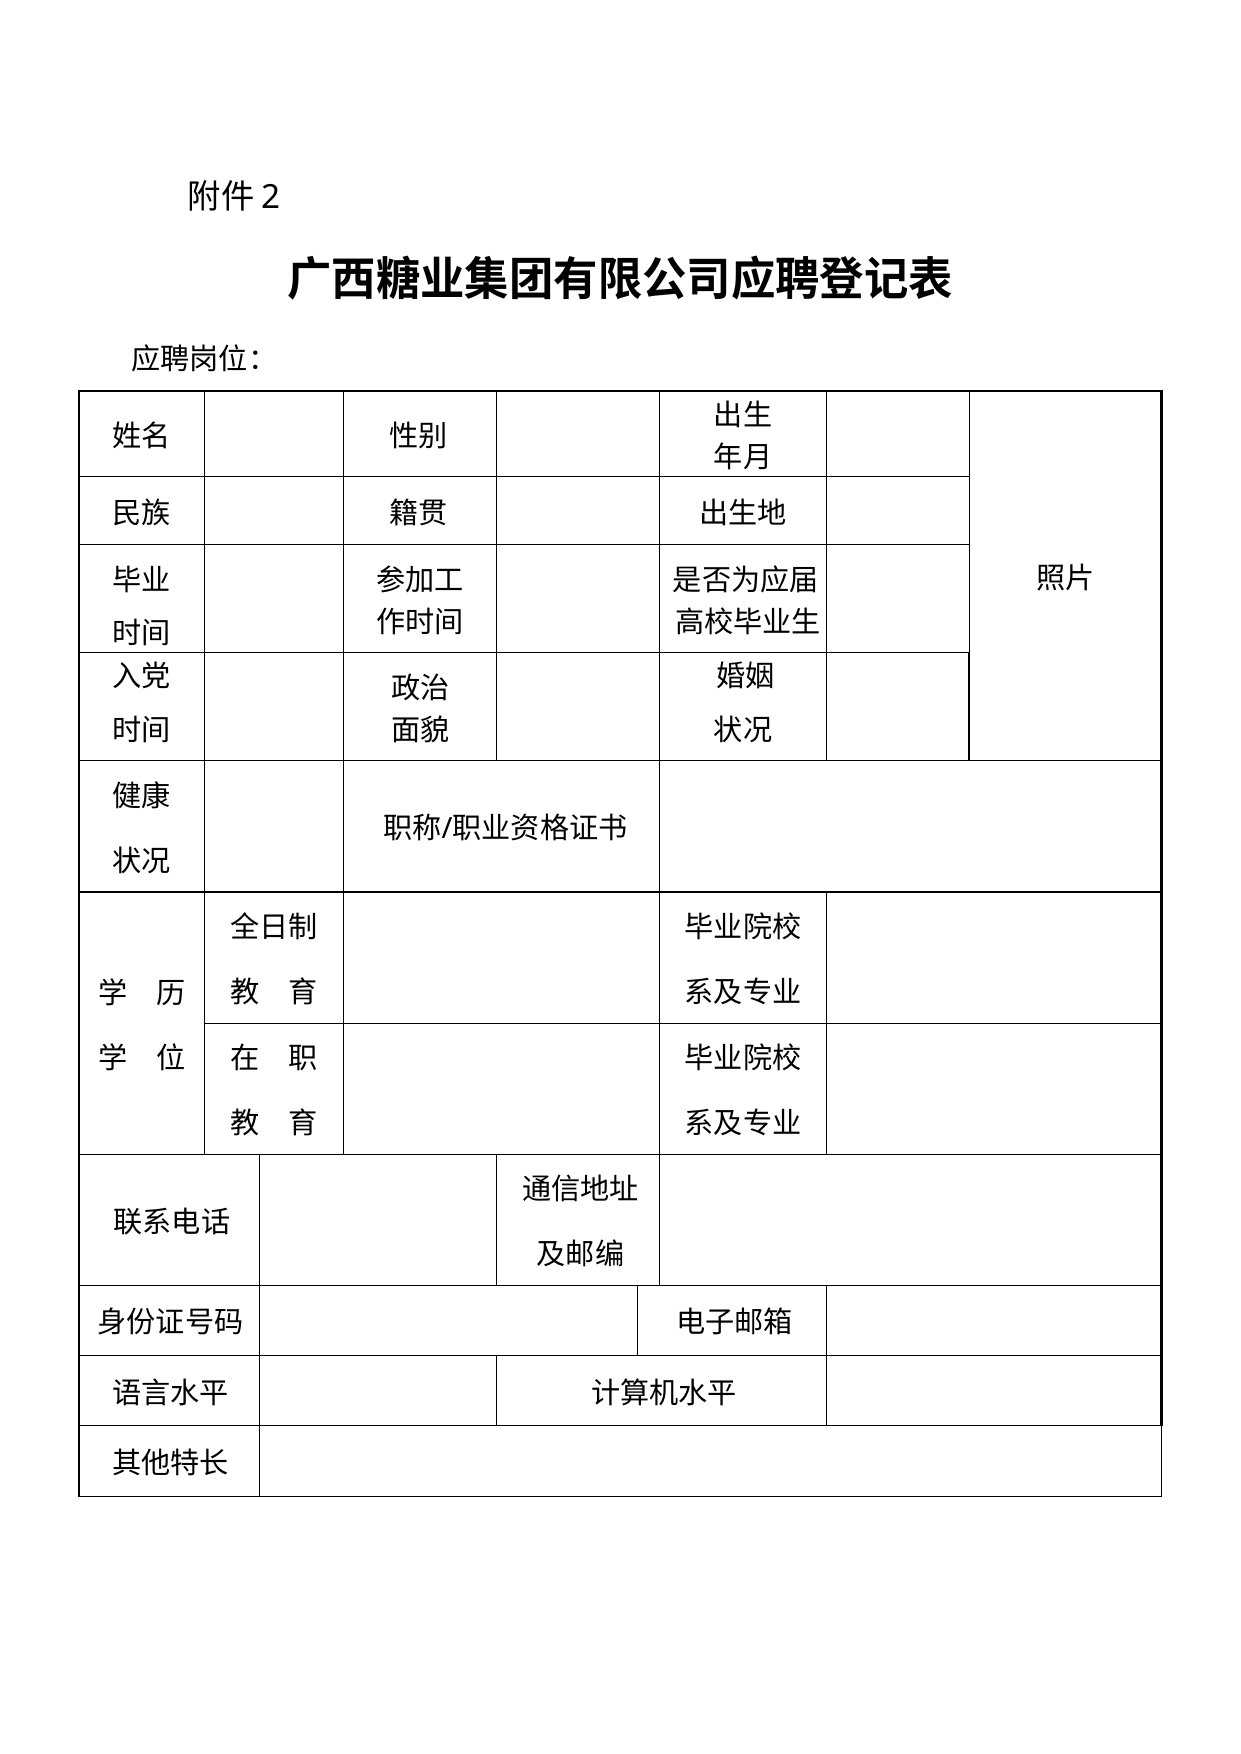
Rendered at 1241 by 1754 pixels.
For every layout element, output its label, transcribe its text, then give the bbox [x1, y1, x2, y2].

table_cell [344, 893, 659, 1022]
table_header 出生 年月 [660, 392, 826, 476]
table_cell 民族 [80, 477, 204, 544]
table_cell [260, 1356, 496, 1425]
table_cell [827, 893, 1160, 1022]
table_header [497, 392, 659, 476]
text 附件2 [187, 162, 1053, 227]
text 应聘岗位： [131, 324, 1053, 389]
table_header 姓名 [80, 392, 204, 476]
table_header 性别 [344, 392, 496, 476]
table_cell 计算机水平 [497, 1356, 826, 1425]
table_cell [497, 477, 659, 544]
table_cell 联系电话 [80, 1155, 259, 1284]
table_cell 参加工 作时间 [344, 545, 496, 652]
table_cell [660, 1155, 1160, 1284]
table_cell 入党 时间 [80, 653, 204, 760]
table_cell [205, 761, 343, 891]
table_cell [205, 653, 343, 760]
text 广西糖业集团有限公司应聘登记表 [187, 227, 1053, 324]
table_cell [660, 761, 1160, 891]
table_cell 语言水平 [80, 1356, 259, 1425]
table_cell 政治 面貌 [344, 653, 496, 760]
table_cell [344, 1024, 659, 1153]
table_cell 身份证号码 [80, 1286, 259, 1355]
table_cell [827, 477, 969, 544]
table_cell 通信地址 及邮编 [497, 1155, 659, 1284]
table_cell [260, 1426, 1161, 1496]
table_cell 在 职 教 育 [205, 1024, 343, 1153]
table_cell [827, 653, 968, 760]
table_cell 电子邮箱 [638, 1286, 826, 1355]
table_cell [827, 1356, 1160, 1425]
table_cell 全日制 教 育 [205, 893, 343, 1022]
table_cell 职称/职业资格证书 [344, 761, 659, 891]
table_header [205, 392, 343, 476]
table_cell 婚姻 状况 [660, 653, 826, 760]
table_cell 其他特长 [80, 1426, 259, 1496]
table_header [827, 392, 969, 476]
table_cell [205, 477, 343, 544]
table_cell [205, 545, 343, 652]
table_cell 毕业 时间 [80, 545, 204, 652]
table_cell 健康 状况 [80, 761, 204, 891]
table_cell [497, 653, 659, 760]
table_cell [497, 545, 659, 652]
table_cell [260, 1155, 496, 1284]
table_cell 出生地 [660, 477, 826, 544]
table_cell [827, 1024, 1160, 1153]
table_cell 是否为应届高校毕业生 [660, 545, 826, 652]
table_cell 毕业院校 系及专业 [660, 893, 826, 1022]
table_cell 籍贯 [344, 477, 496, 544]
table_header 照片 [970, 392, 1160, 760]
table_cell 毕业院校 系及专业 [660, 1024, 826, 1153]
table_cell [827, 545, 969, 652]
table_cell [827, 1286, 1160, 1355]
table_cell 学 历 学 位 [80, 893, 204, 1153]
table_cell [260, 1286, 637, 1355]
